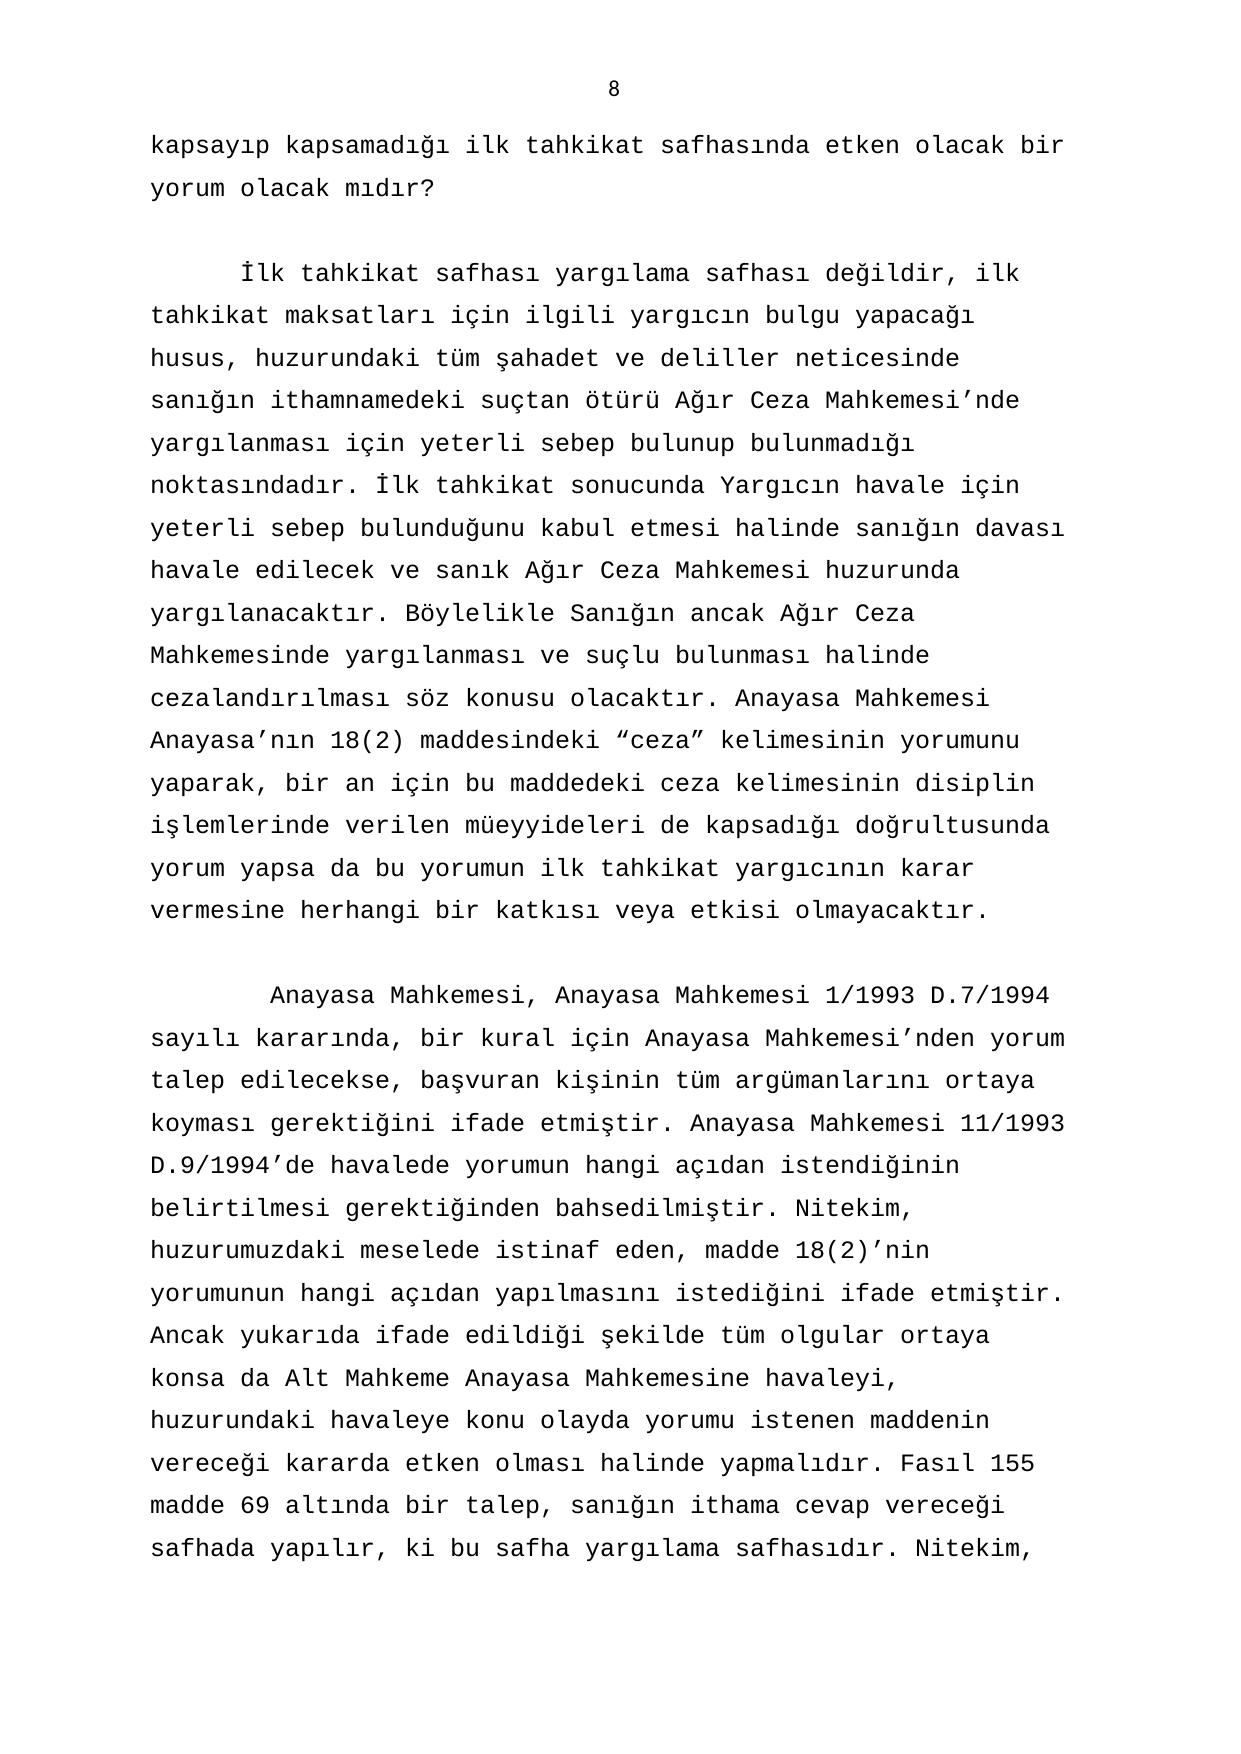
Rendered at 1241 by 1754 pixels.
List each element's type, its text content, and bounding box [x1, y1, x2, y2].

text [150, 133, 1078, 204]
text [150, 983, 1078, 1564]
text İlk tahkikat safhası yargılama safhası değildir, ilk tahkikat maksatları için ilgili yargıcın bulgu yapacağı husus, huzurundaki tüm şahadet ve deliller neticesinde sanığın ithamnamedeki suçtan ötürü Ağır Ceza Mahkemesi’nde yargılanması için yeterli sebep bulunup bulunmadığı noktasındadır. İlk tahkikat sonucunda Yargıcın havale için yeterli sebep bulunduğunu kabul etmesi halinde sanığın davası havale edilecek ve sanık Ağır Ceza Mahkemesi huzurunda yargılanacaktır. Böylelikle Sanığın ancak Ağır Ceza Mahkemesinde yargılanması ve suçlu bulunması halinde cezalandırılması söz konusu olacaktır. Anayasa Mahkemesi Anayasa’nın 18(2) maddesindeki “ceza” kelimesinin yorumunu yaparak, bir an için bu maddedeki ceza kelimesinin disiplin işlemlerinde verilen müeyyideleri de kapsadığı doğrultusunda yorum yapsa da bu yorumun ilk tahkikat yargıcının karar vermesine herhangi bir katkısı veya etkisi olmayacaktır. [150, 260, 1078, 926]
